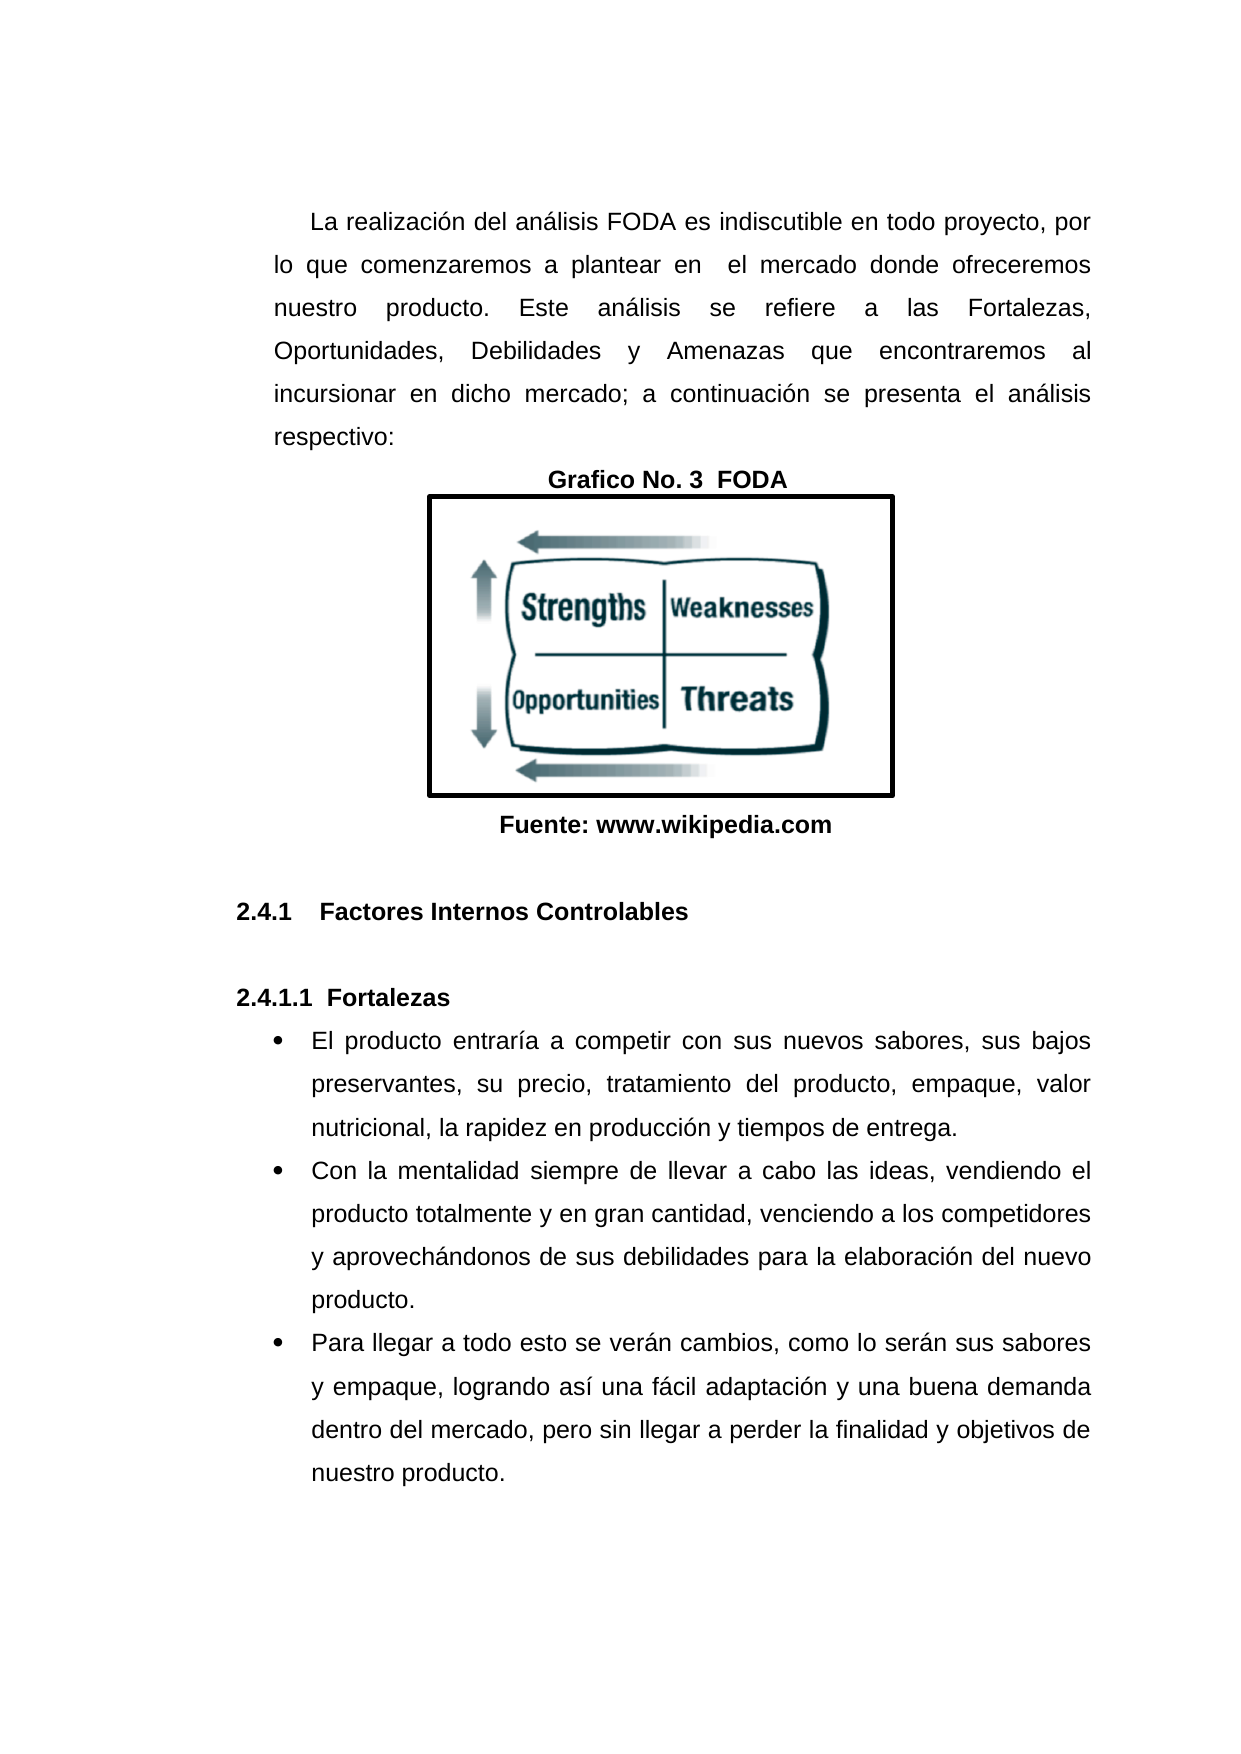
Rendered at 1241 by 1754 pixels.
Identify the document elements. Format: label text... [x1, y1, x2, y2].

list El producto entraría a competir con sus nuevos sabores, sus bajos preservantes, su precio, tratamiento del producto, empaque, valor nutricional, la rapidez en producción y tiempos de entrega. [274, 1026, 1092, 1141]
text La realización del análisis FODA es indiscutible en todo proyecto, por lo que comenzaremos a plantear en el mercado donde ofreceremos nuestro producto. Este análisis se refiere a las Fortalezas, Oportunidades, Debilidades y Amenazas que encontraremos al incursionar en dicho mercado; a continuación se presenta el análisis respectivo: [274, 207, 1092, 451]
text 2.4.1 Factores Internos Controlables [236, 897, 1092, 926]
list Con la mentalidad siempre de llevar a cabo las ideas, vendiendo el producto totalmente y en gran cantidad, venciendo a los competidores y aprovechándonos de sus debilidades para la elaboración del nuevo producto. [274, 1156, 1092, 1314]
picture [463, 520, 839, 787]
text Fuente: www.wikipedia.com [236, 811, 1092, 839]
text Grafico No. 3 FODA [384, 466, 1092, 494]
text 2.4.1.1 Fortalezas [236, 983, 1092, 1012]
list Para llegar a todo esto se verán cambios, como lo serán sus sabores y empaque, logrando así una fácil adaptación y una buena demanda dentro del mercado, pero sin llegar a perder la finalidad y objetivos de nuestro producto. [274, 1328, 1092, 1486]
